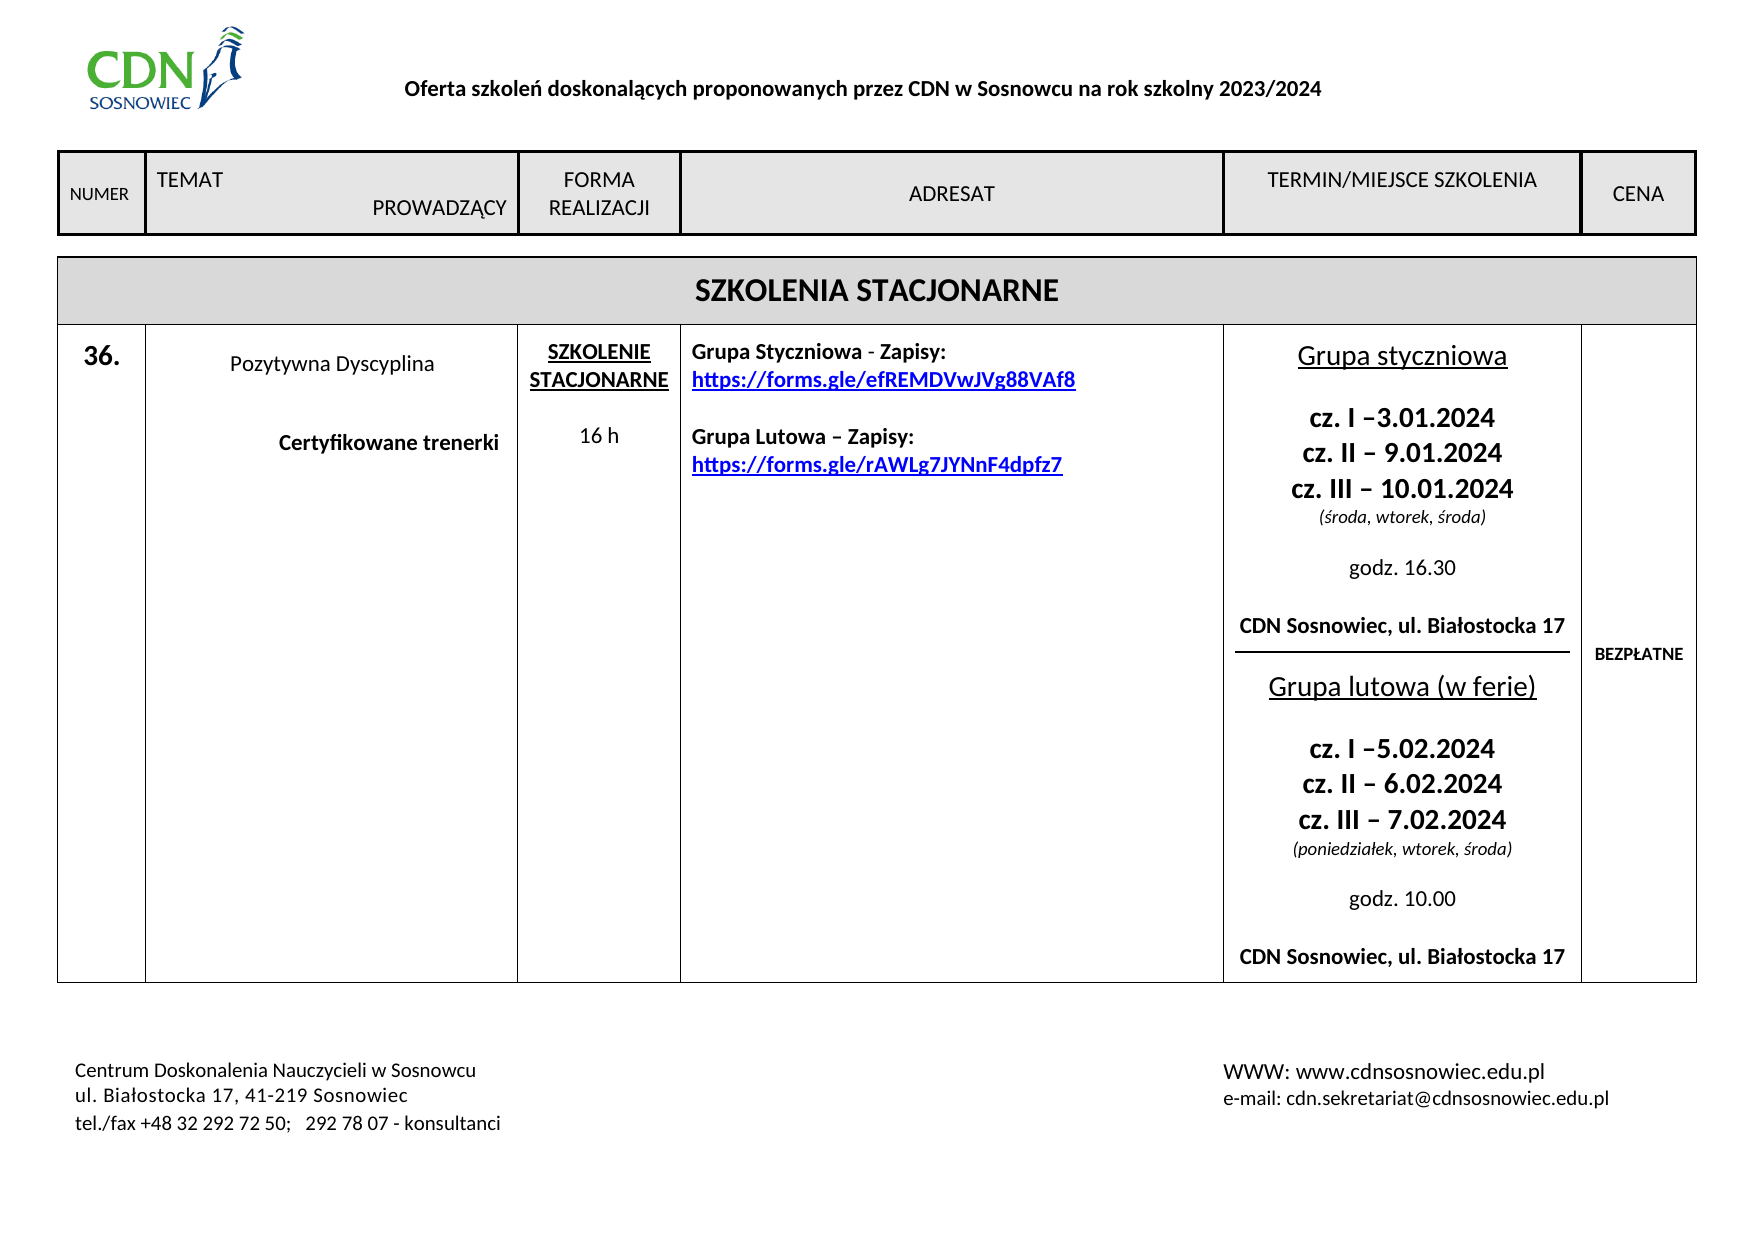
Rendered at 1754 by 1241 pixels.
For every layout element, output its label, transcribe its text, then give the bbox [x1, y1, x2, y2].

table_header SZKOLENIA STACJONARNE [58, 258, 1696, 324]
table_cell SZKOLENIE STACJONARNE 16 h [518, 325, 680, 982]
table_cell 36. [58, 325, 145, 982]
picture [76, 23, 247, 116]
table_cell BEZPŁATNE [1582, 325, 1696, 982]
table_cell Grupa styczniowa cz. I –3.01.2024 cz. II – 9.01.2024 cz. III – 10.01.2024 (środa, wtorek, środa) godz. 16.30 CDN Sosnowiec, ul. Białostocka 17 Grupa lutowa (w ferie) cz. I –5.02.2024 cz. II – 6.02.2024 cz. III – 7.02.2024 (poniedziałek, wtorek, środa) godz. 10.00 CDN Sosnowiec, ul. Białostocka 17 [1224, 325, 1581, 982]
table_cell Grupa Styczniowa - Zapisy: https://forms.gle/efREMDVwJVg88VAf8 Grupa Lutowa – Zapisy: https://forms.gle/rAWLg7JYNnF4dpfz7 [681, 325, 1223, 982]
table_cell Pozytywna Dyscyplina Certyfikowane trenerki [146, 325, 517, 982]
